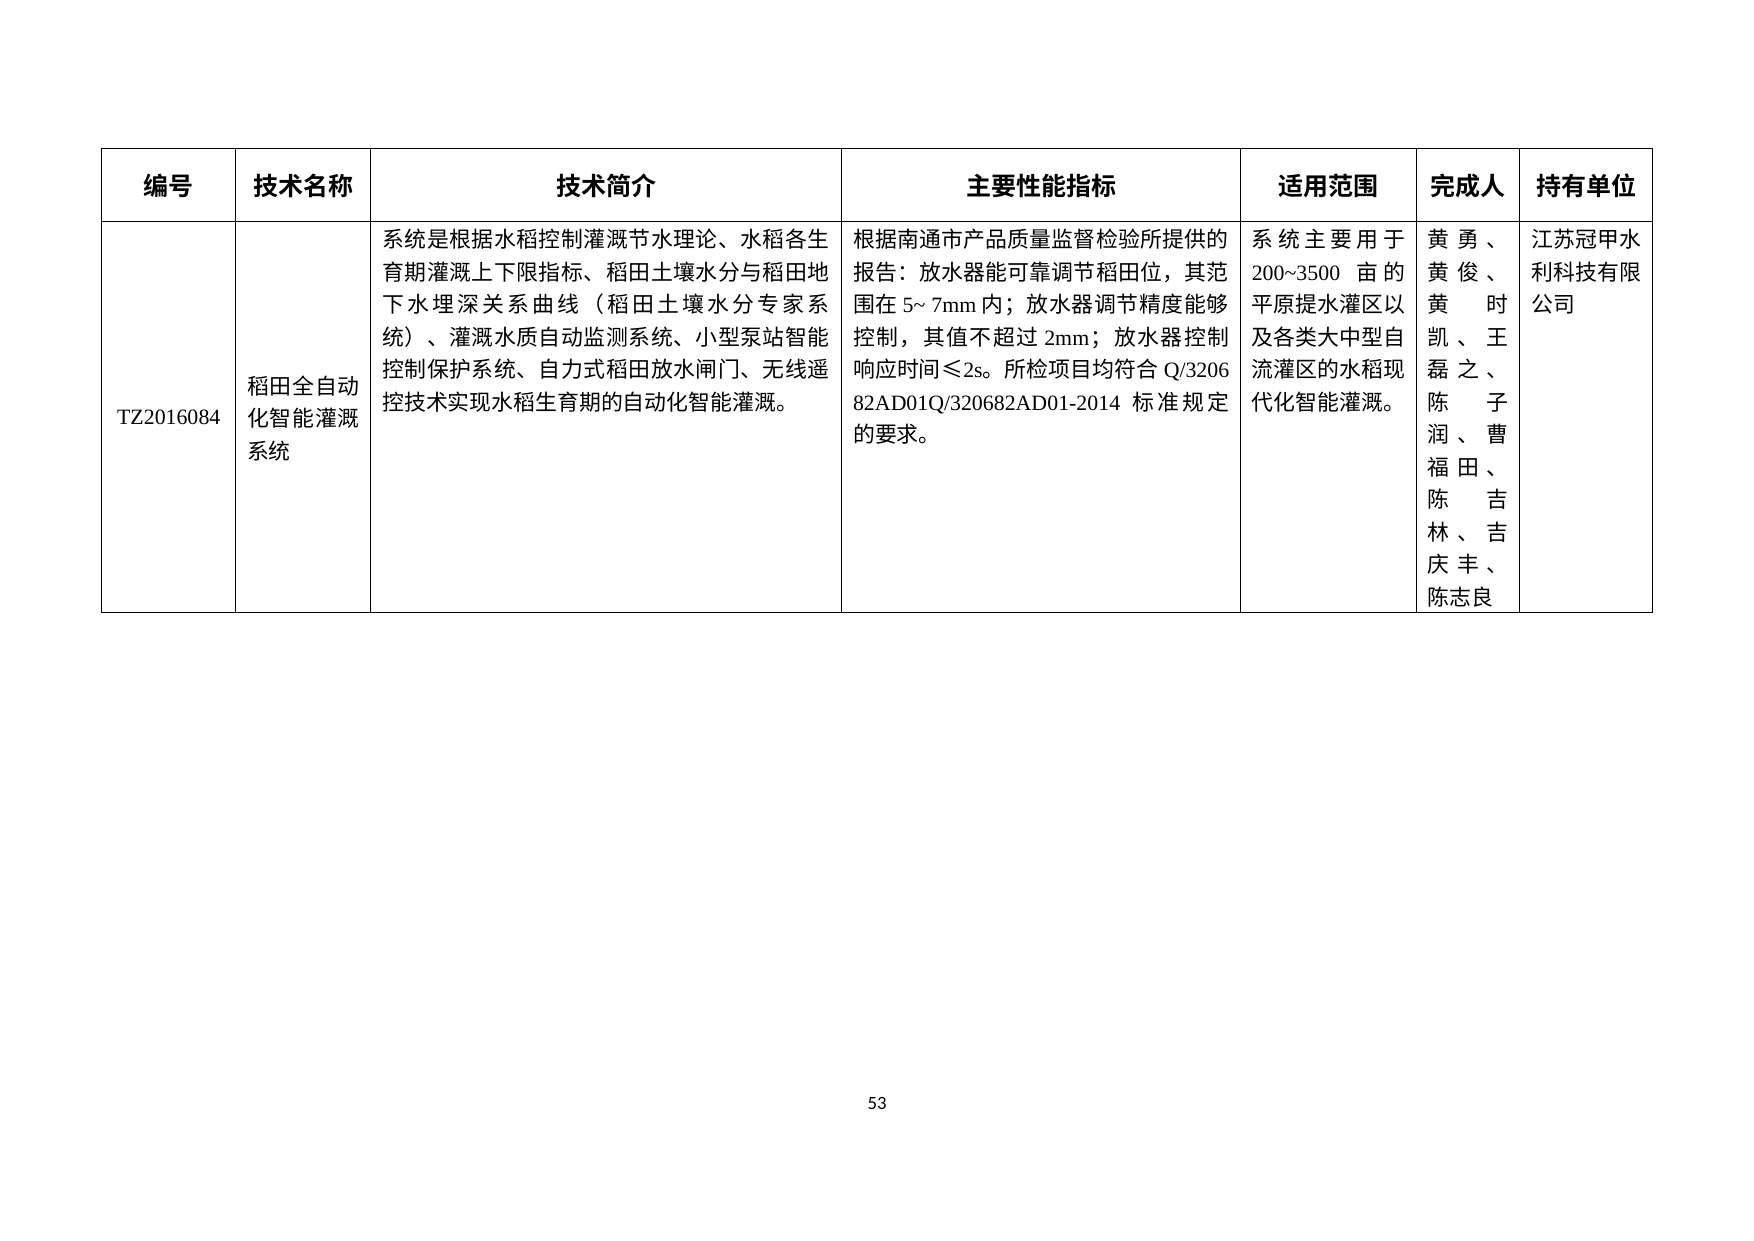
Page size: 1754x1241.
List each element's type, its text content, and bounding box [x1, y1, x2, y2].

table_header 完成人 [1417, 149, 1519, 221]
table_header 持有单位 [1520, 149, 1652, 221]
table_cell 系统是根据水稻控制灌溉节水理论、水稻各生育期灌溉上下限指标、稻田土壤水分与稻田地下水埋深关系曲线（稻田土壤水分专家系统）、灌溉水质自动监测系统、小型泵站智能控制保护系统、自力式稻田放水闸门、无线遥控技术实现水稻生育期的自动化智能灌溉。 [371, 222, 841, 612]
table_cell 系统主要用于200~3500 亩的平原提水灌区以及各类大中型自流灌区的水稻现代化智能灌溉。 [1241, 222, 1416, 612]
table_cell 根据南通市产品质量监督检验所提供的报告：放水器能可靠调节稻田位，其范围在5~ 7mm内；放水器调节精度能够控制，其值不超过2mm；放水器控制响应时间≤2s。所检项目均符合Q/320682AD01Q/320682AD01-2014 标准规定的要求。 [842, 222, 1240, 612]
table_cell 江苏冠甲水利科技有限公司 [1520, 222, 1652, 612]
table_header 适用范围 [1241, 149, 1416, 221]
table_header 技术简介 [371, 149, 841, 221]
table_header 主要性能指标 [842, 149, 1240, 221]
table_header 技术名称 [236, 149, 370, 221]
table_header 编号 [102, 149, 235, 221]
table_cell TZ2016084 [102, 222, 235, 612]
table_cell 稻田全自动化智能灌溉系统 [236, 222, 370, 612]
table_cell 黄勇、黄俊、黄时凯、王磊之、陈子润、曹福田、陈吉林、吉庆丰、陈志良 [1417, 222, 1519, 612]
